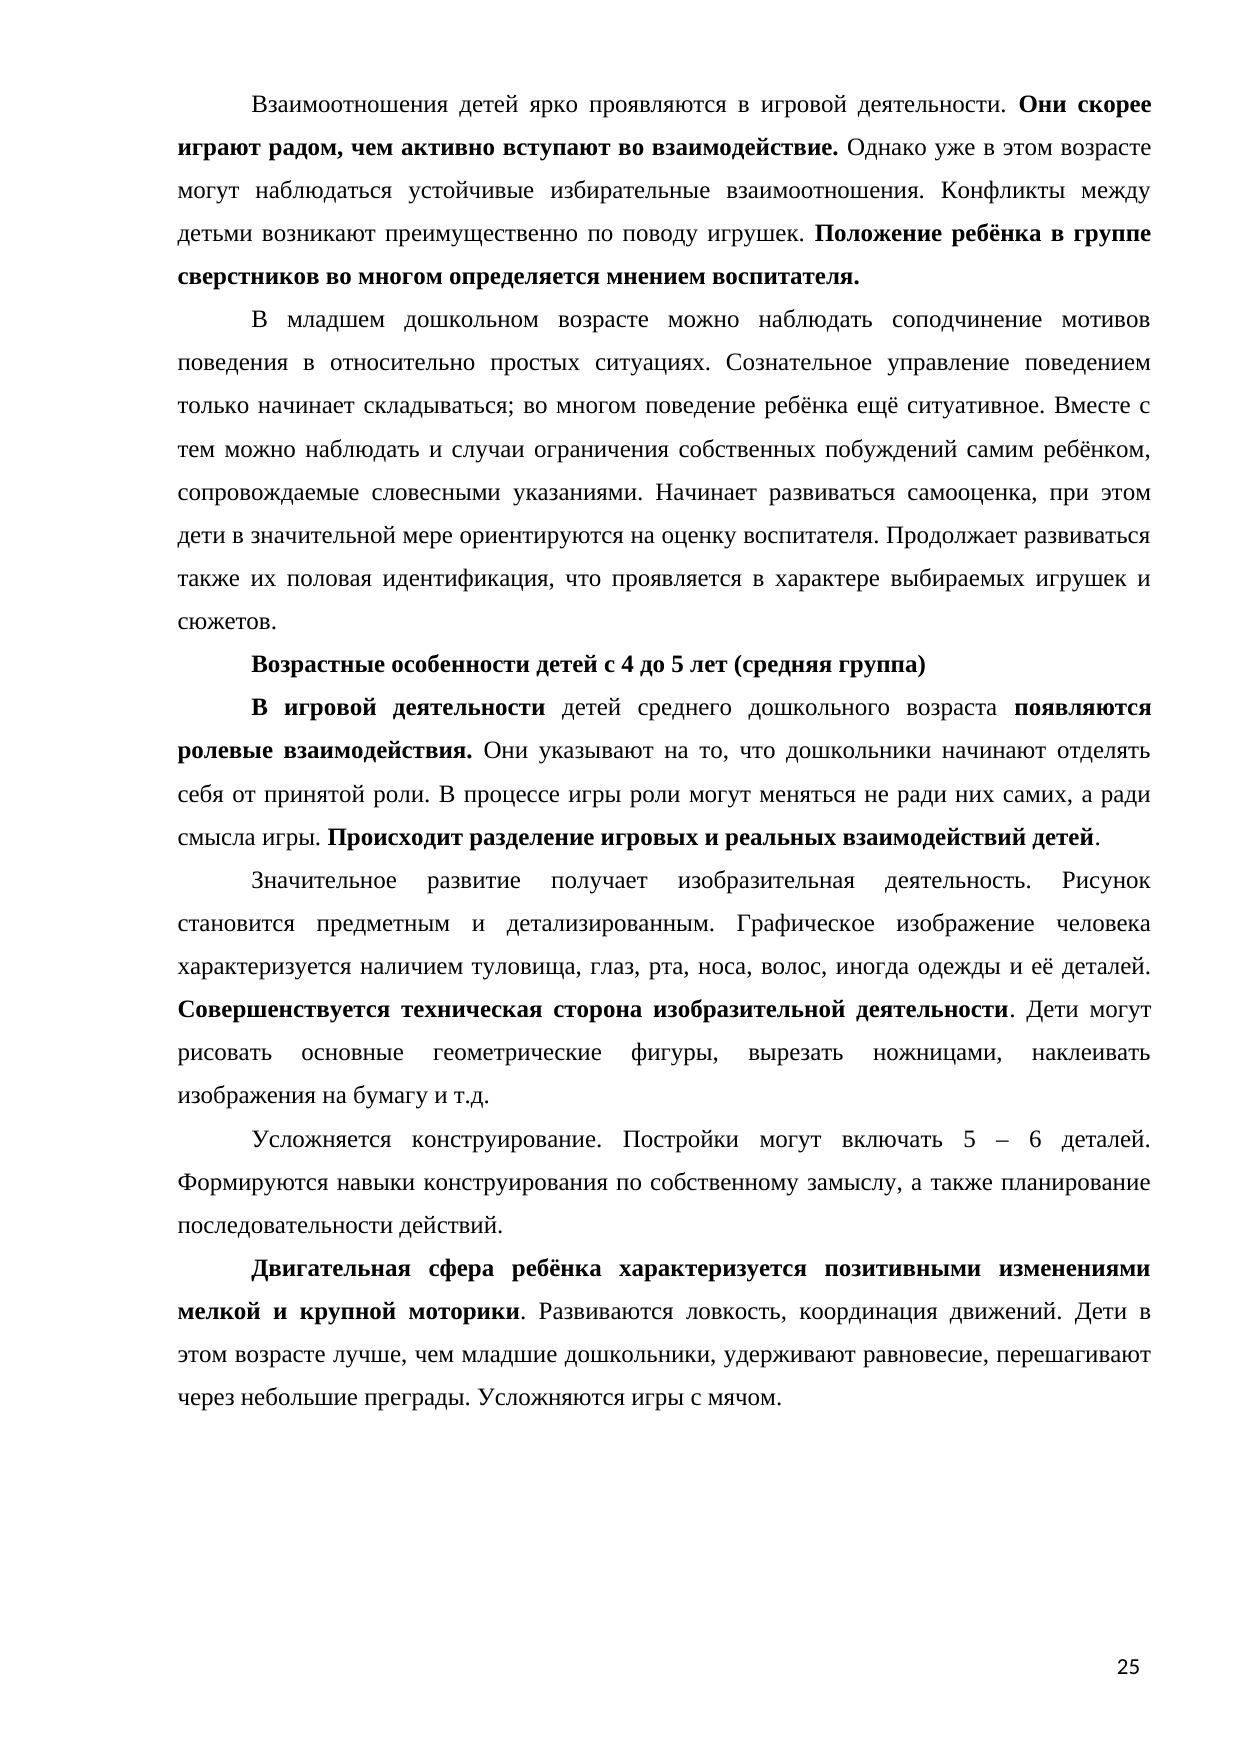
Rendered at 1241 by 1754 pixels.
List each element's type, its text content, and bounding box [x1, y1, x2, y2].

text Усложняется конструирование. Постройки могут включать 5 – 6 деталей. Формируются навыки конструирования по собственному замыслу, а также планирование последовательности действий. [177, 1124, 1152, 1239]
text В игровой деятельности детей среднего дошкольного возраста появляются ролевые взаимодействия. Они указывают на то, что дошкольники начинают отделять себя от принятой роли. В процессе игры роли могут меняться не ради них самих, а ради смысла игры. Происходит разделение игровых и реальных взаимодействий детей. [177, 692, 1152, 851]
text Взаимоотношения детей ярко проявляются в игровой деятельности. Они скорее играют радом, чем активно вступают во взаимодействие. Однако уже в этом возрасте могут наблюдаться устойчивые избирательные взаимоотношения. Конфликты между детьми возникают преимущественно по поводу игрушек. Положение ребёнка в группе сверстников во многом определяется мнением воспитателя. [177, 89, 1152, 290]
text Двигательная сфера ребёнка характеризуется позитивными изменениями мелкой и крупной моторики. Развиваются ловкость, координация движений. Дети в этом возрасте лучше, чем младшие дошкольники, удерживают равновесие, перешагивают через небольшие преграды. Усложняются игры с мячом. [177, 1253, 1152, 1411]
text В младшем дошкольном возрасте можно наблюдать соподчинение мотивов поведения в относительно простых ситуациях. Сознательное управление поведением только начинает складываться; во многом поведение ребёнка ещё ситуативное. Вместе с тем можно наблюдать и случаи ограничения собственных побуждений самим ребёнком, сопровождаемые словесными указаниями. Начинает развиваться самооценка, при этом дети в значительной мере ориентируются на оценку воспитателя. Продолжает развиваться также их половая идентификация, что проявляется в характере выбираемых игрушек и сюжетов. [177, 304, 1152, 635]
text Возрастные особенности детей с 4 до 5 лет (средняя группа) [177, 649, 1152, 678]
text Значительное развитие получает изобразительная деятельность. Рисунок становится предметным и детализированным. Графическое изображение человека характеризуется наличием туловища, глаз, рта, носа, волос, иногда одежды и её деталей. Совершенствуется техническая сторона изобразительной деятельности. Дети могут рисовать основные геометрические фигуры, вырезать ножницами, наклеивать изображения на бумагу и т.д. [177, 865, 1152, 1109]
